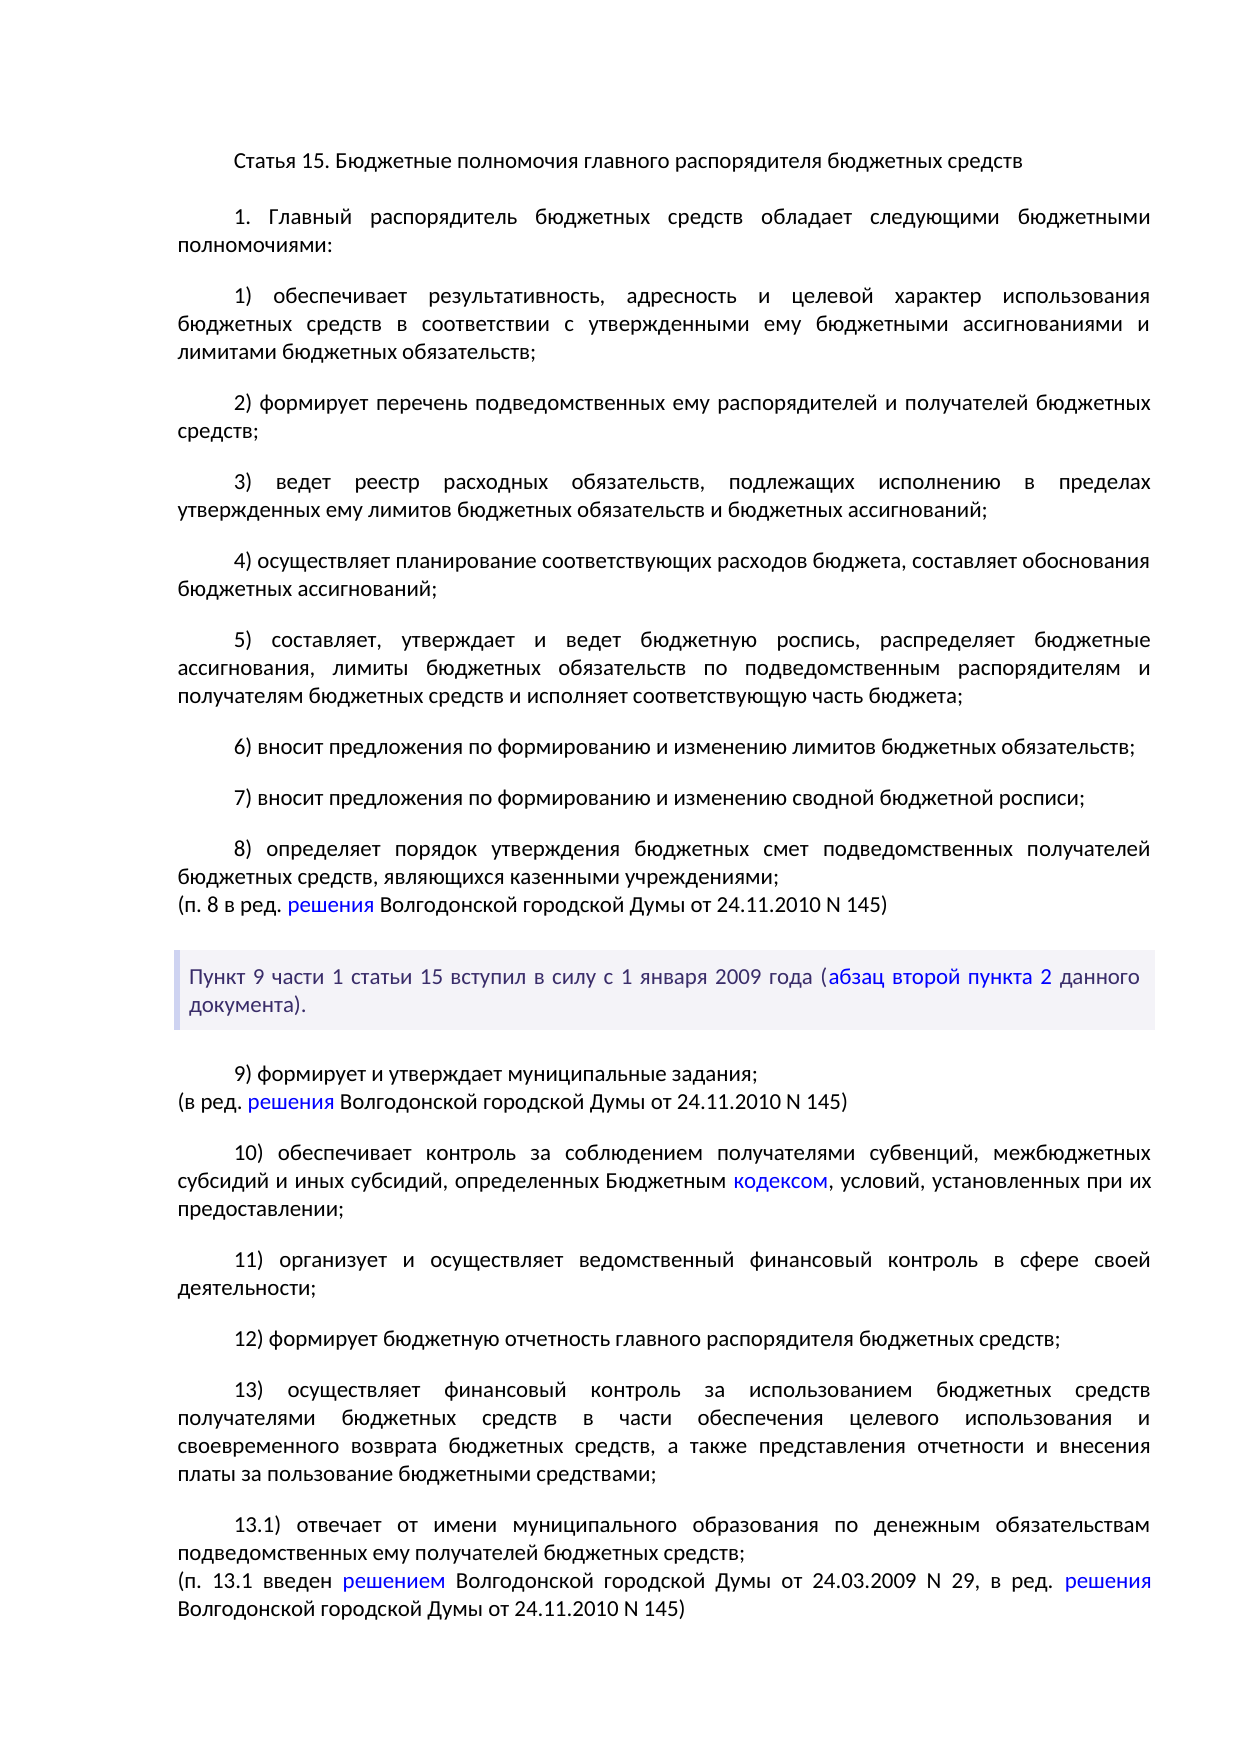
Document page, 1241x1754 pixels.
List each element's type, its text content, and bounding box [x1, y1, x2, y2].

text (п. 13.1 введен решением Волгодонской городской Думы от 24.03.2009 N 29, в ред. решения Волгодонской городской Думы от 24.11.2010 N 145) [177, 1566, 1152, 1622]
table_header Пункт 9 части 1 статьи 15 вступил в силу с 1 января 2009 года (абзац второй пункта 2 данного документа). [180, 950, 1149, 1030]
text 13.1) отвечает от имени муниципального образования по денежным обязательствам подведомственных ему получателей бюджетных средств; [177, 1510, 1152, 1566]
text 9) формирует и утверждает муниципальные задания; [177, 1059, 1152, 1087]
text 8) определяет порядок утверждения бюджетных смет подведомственных получателей бюджетных средств, являющихся казенными учреждениями; [177, 834, 1152, 890]
text 13) осуществляет финансовый контроль за использованием бюджетных средств получателями бюджетных средств в части обеспечения целевого использования и своевременного возврата бюджетных средств, а также представления отчетности и внесения платы за пользование бюджетными средствами; [177, 1375, 1152, 1487]
text (п. 8 в ред. решения Волгодонской городской Думы от 24.11.2010 N 145) [177, 890, 1152, 918]
text 12) формирует бюджетную отчетность главного распорядителя бюджетных средств; [177, 1324, 1152, 1352]
text 4) осуществляет планирование соответствующих расходов бюджета, составляет обоснования бюджетных ассигнований; [177, 546, 1152, 602]
text Статья 15. Бюджетные полномочия главного распорядителя бюджетных средств [177, 146, 1152, 174]
text (в ред. решения Волгодонской городской Думы от 24.11.2010 N 145) [177, 1087, 1152, 1115]
text 5) составляет, утверждает и ведет бюджетную роспись, распределяет бюджетные ассигнования, лимиты бюджетных обязательств по подведомственным распорядителям и получателям бюджетных средств и исполняет соответствующую часть бюджета; [177, 625, 1152, 709]
text 3) ведет реестр расходных обязательств, подлежащих исполнению в пределах утвержденных ему лимитов бюджетных обязательств и бюджетных ассигнований; [177, 467, 1152, 523]
text 1. Главный распорядитель бюджетных средств обладает следующими бюджетными полномочиями: [177, 202, 1152, 258]
text 7) вносит предложения по формированию и изменению сводной бюджетной росписи; [177, 783, 1152, 811]
text 10) обеспечивает контроль за соблюдением получателями субвенций, межбюджетных субсидий и иных субсидий, определенных Бюджетным кодексом, условий, установленных при их предоставлении; [177, 1138, 1152, 1222]
text 2) формирует перечень подведомственных ему распорядителей и получателей бюджетных средств; [177, 388, 1152, 444]
text 6) вносит предложения по формированию и изменению лимитов бюджетных обязательств; [177, 732, 1152, 760]
text 1) обеспечивает результативность, адресность и целевой характер использования бюджетных средств в соответствии с утвержденными ему бюджетными ассигнованиями и лимитами бюджетных обязательств; [177, 281, 1152, 365]
text 11) организует и осуществляет ведомственный финансовый контроль в сфере своей деятельности; [177, 1245, 1152, 1301]
